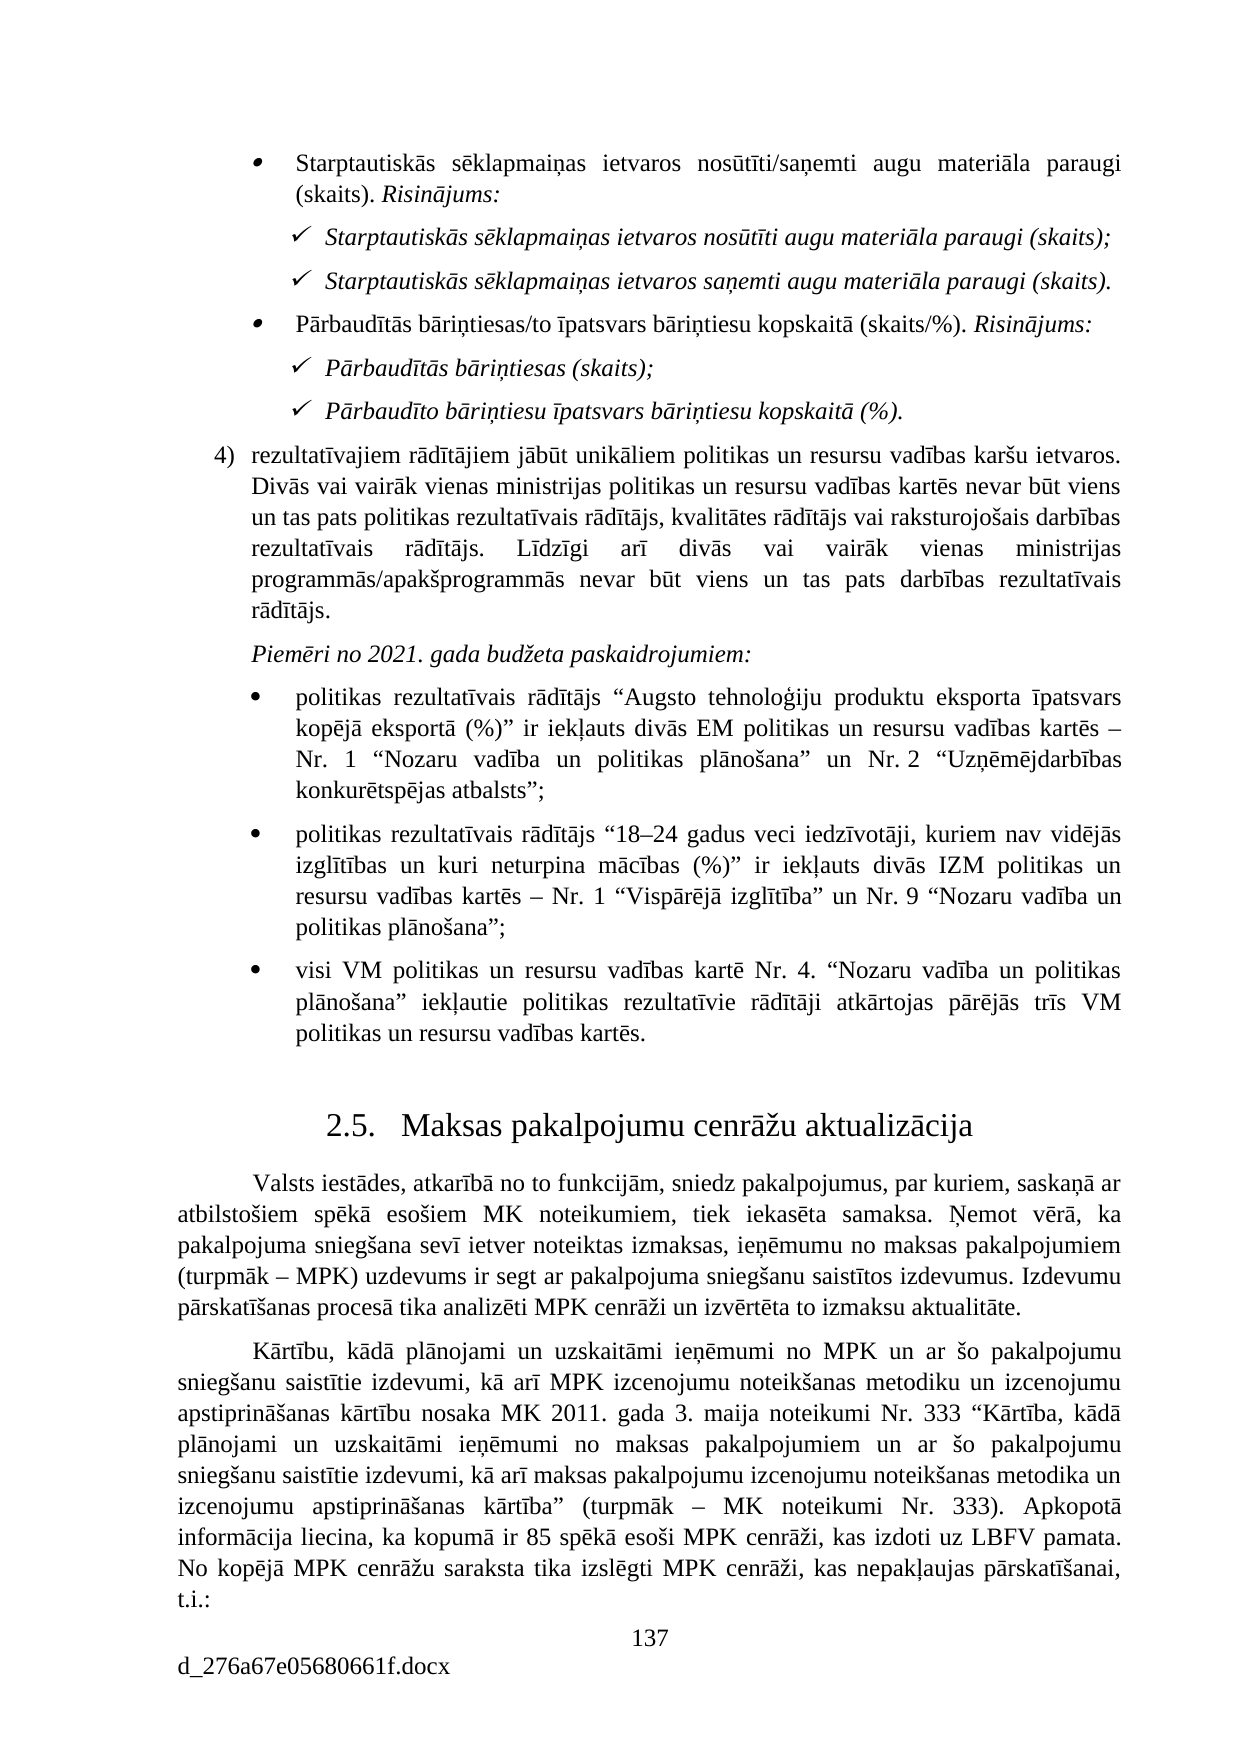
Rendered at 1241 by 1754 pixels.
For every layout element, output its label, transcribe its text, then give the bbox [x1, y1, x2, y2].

list rezultatīvajiem rādītājiem jābūt unikāliem politikas un resursu vadības karšu ietvaros. Divās vai vairāk vienas ministrijas politikas un resursu vadības kartēs nevar būt viens un tas pats politikas rezultatīvais rādītājs, kvalitātes rādītājs vai raksturojošais darbības rezultatīvais rādītājs. Līdzīgi arī divās vai vairāk vienas ministrijas programmās/apakšprogrammās nevar būt viens un tas pats darbības rezultatīvais rādītājs. [214, 440, 1122, 624]
list politikas rezultatīvais rādītājs “18–24 gadus veci iedzīvotāji, kuriem nav vidējās izglītības un kuri neturpina mācības (%)” ir iekļauts divās IZM politikas un resursu vadības kartēs – Nr. 1 “Vispārējā izglītība” un Nr. 9 “Nozaru vadība un politikas plānošana”; [251, 819, 1122, 941]
list Pārbaudītās bāriņtiesas (skaits); [287, 353, 1122, 382]
list visi VM politikas un resursu vadības kartē Nr. 4. “Nozaru vadība un politikas plānošana” iekļautie politikas rezultatīvie rādītāji atkārtojas pārējās trīs VM politikas un resursu vadības kartēs. [251, 956, 1122, 1046]
text Valsts iestādes, atkarībā no to funkcijām, sniedz pakalpojumus, par kuriem, saskaņā ar atbilstošiem spēkā esošiem MK noteikumiem, tiek iekasēta samaksa. Ņemot vērā, ka pakalpojuma sniegšana sevī ietver noteiktas izmaksas, ieņēmumu no maksas pakalpojumiem (turpmāk – MPK) uzdevums ir segt ar pakalpojuma sniegšanu saistītos izdevumus. Izdevumu pārskatīšanas procesā tika analizēti MPK cenrāži un izvērtēta to izmaksu aktualitāte. [177, 1168, 1122, 1321]
list Starptautiskās sēklapmaiņas ietvaros saņemti augu materiāla paraugi (skaits). [288, 266, 1122, 294]
list Pārbaudīto bāriņtiesu īpatsvars bāriņtiesu kopskaitā (%). [288, 396, 1122, 425]
list Starptautiskās sēklapmaiņas ietvaros nosūtīti augu materiāla paraugi (skaits); [287, 222, 1122, 251]
text Kārtību, kādā plānojami un uzskaitāmi ieņēmumi no MPK un ar šo pakalpojumu sniegšanu saistītie izdevumi, kā arī MPK izcenojumu noteikšanas metodiku un izcenojumu apstiprināšanas kārtību nosaka MK 2011. gada 3. maija noteikumi Nr. 333 “Kārtība, kādā plānojami un uzskaitāmi ieņēmumi no maksas pakalpojumiem un ar šo pakalpojumu sniegšanu saistītie izdevumi, kā arī maksas pakalpojumu izcenojumu noteikšanas metodika un izcenojumu apstiprināšanas kārtība” (turpmāk – MK noteikumi Nr. 333). Apkopotā informācija liecina, ka kopumā ir 85 spēkā esoši MPK cenrāži, kas izdoti uz LBFV pamata. No kopējā MPK cenrāžu saraksta tika izslēgti MPK cenrāži, kas nepakļaujas pārskatīšanai, t.i.: [177, 1336, 1122, 1613]
list Starptautiskās sēklapmaiņas ietvaros nosūtīti/saņemti augu materiāla paraugi (skaits). Risinājums: [251, 148, 1122, 207]
text Piemēri no 2021. gada budžeta paskaidrojumiem: [177, 639, 1122, 667]
list Pārbaudītās bāriņtiesas/to īpatsvars bāriņtiesu kopskaitā (skaits/%). Risinājums: [251, 309, 1122, 338]
subtitle Maksas pakalpojumu cenrāžu aktualizācija [177, 1105, 1122, 1143]
list politikas rezultatīvais rādītājs “Augsto tehnoloģiju produktu eksporta īpatsvars kopējā eksportā (%)” ir iekļauts divās EM politikas un resursu vadības kartēs – Nr. 1 “Nozaru vadība un politikas plānošana” un Nr. 2 “Uzņēmējdarbības konkurētspējas atbalsts”; [251, 682, 1122, 804]
